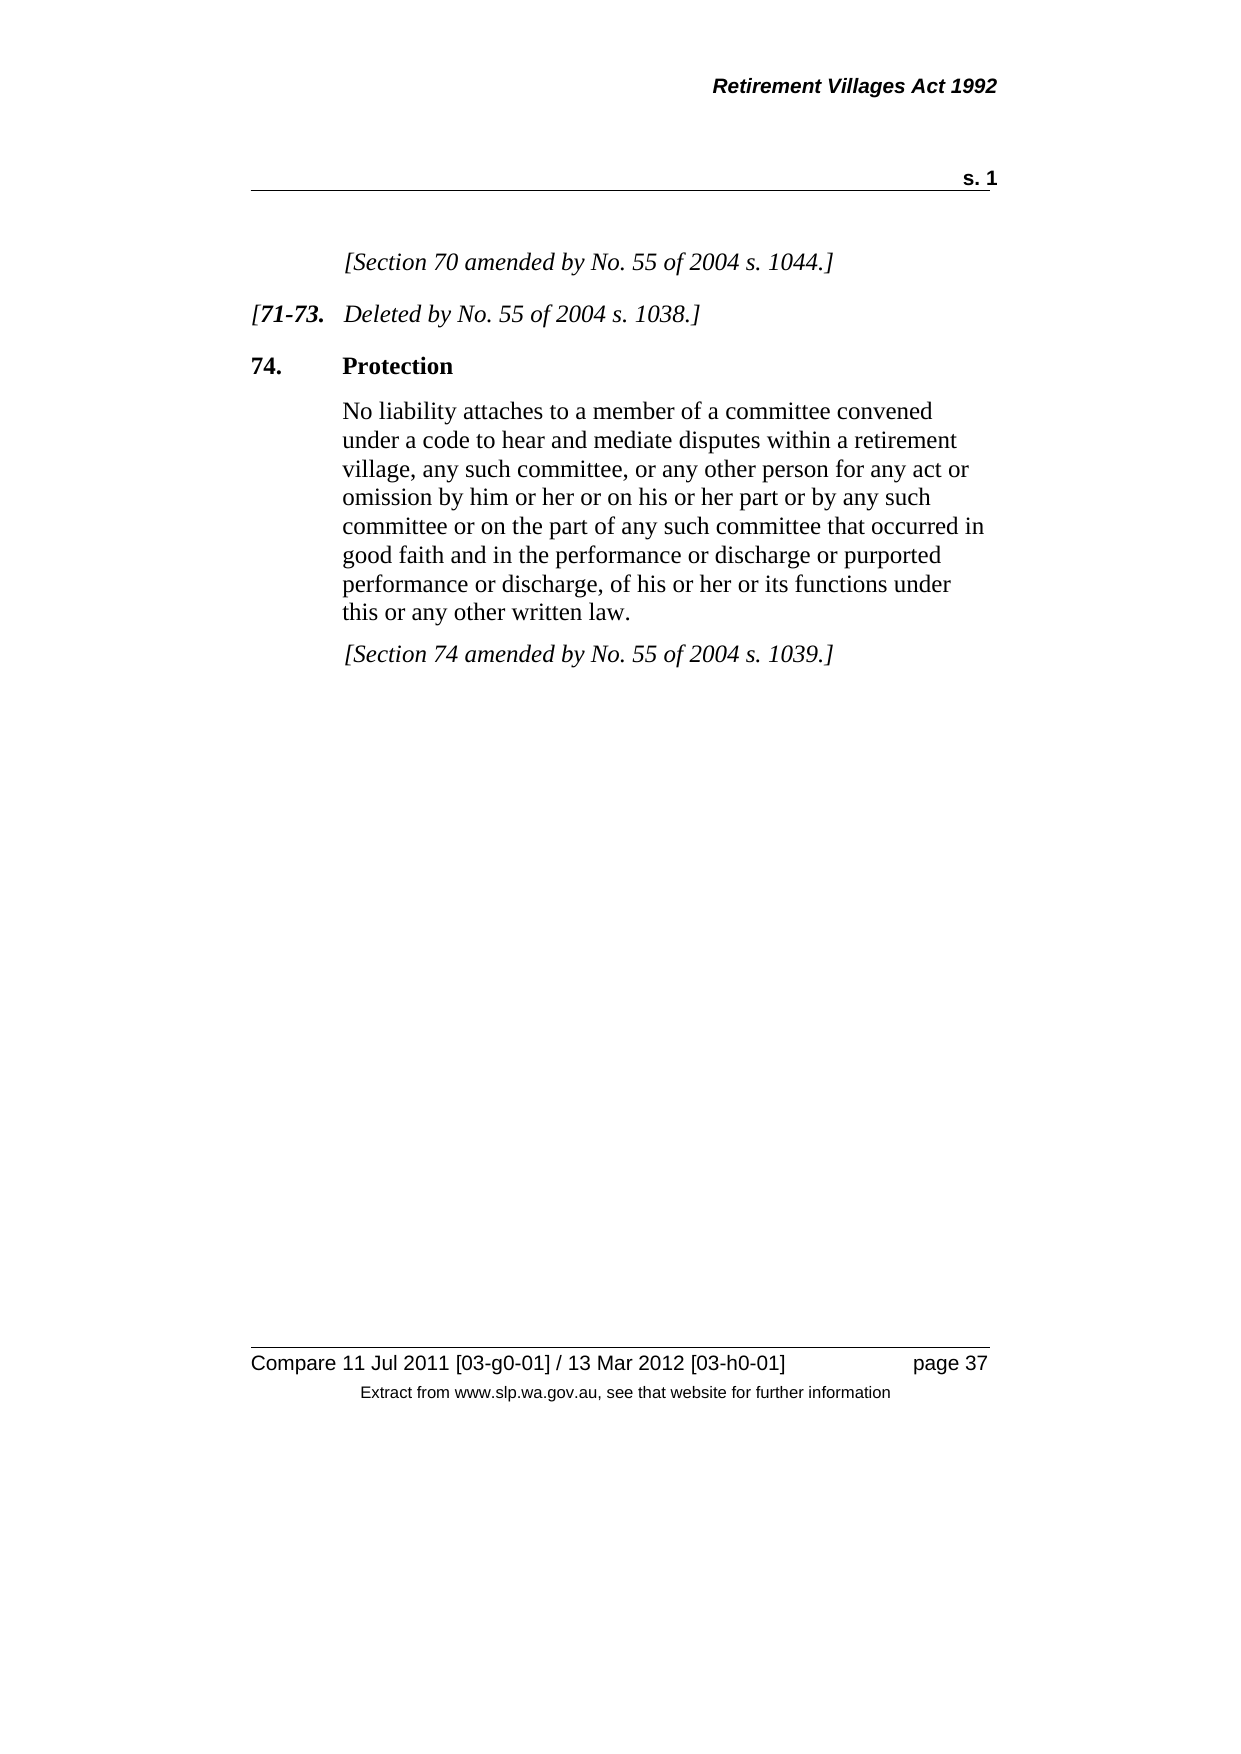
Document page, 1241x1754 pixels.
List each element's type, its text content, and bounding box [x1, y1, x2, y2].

text No liability attaches to a member of a committee convened under a code to hear and mediate disputes within a retirement village, any such committee, or any other person for any act or omission by him or her or on his or her part or by any such committee or on the part of any such committee that occurred in good faith and in the performance or discharge or purported performance or discharge, of his or her or its functions under this or any other written law. [251, 396, 990, 626]
text [Section 70 amended by No. 55 of 2004 s. 1044.] [251, 247, 990, 276]
text [Section 74 amended by No. 55 of 2004 s. 1039.] [251, 639, 990, 667]
subtitle 74. Protection [251, 351, 990, 379]
text [71-73. Deleted by No. 55 of 2004 s. 1038.] [251, 299, 990, 328]
